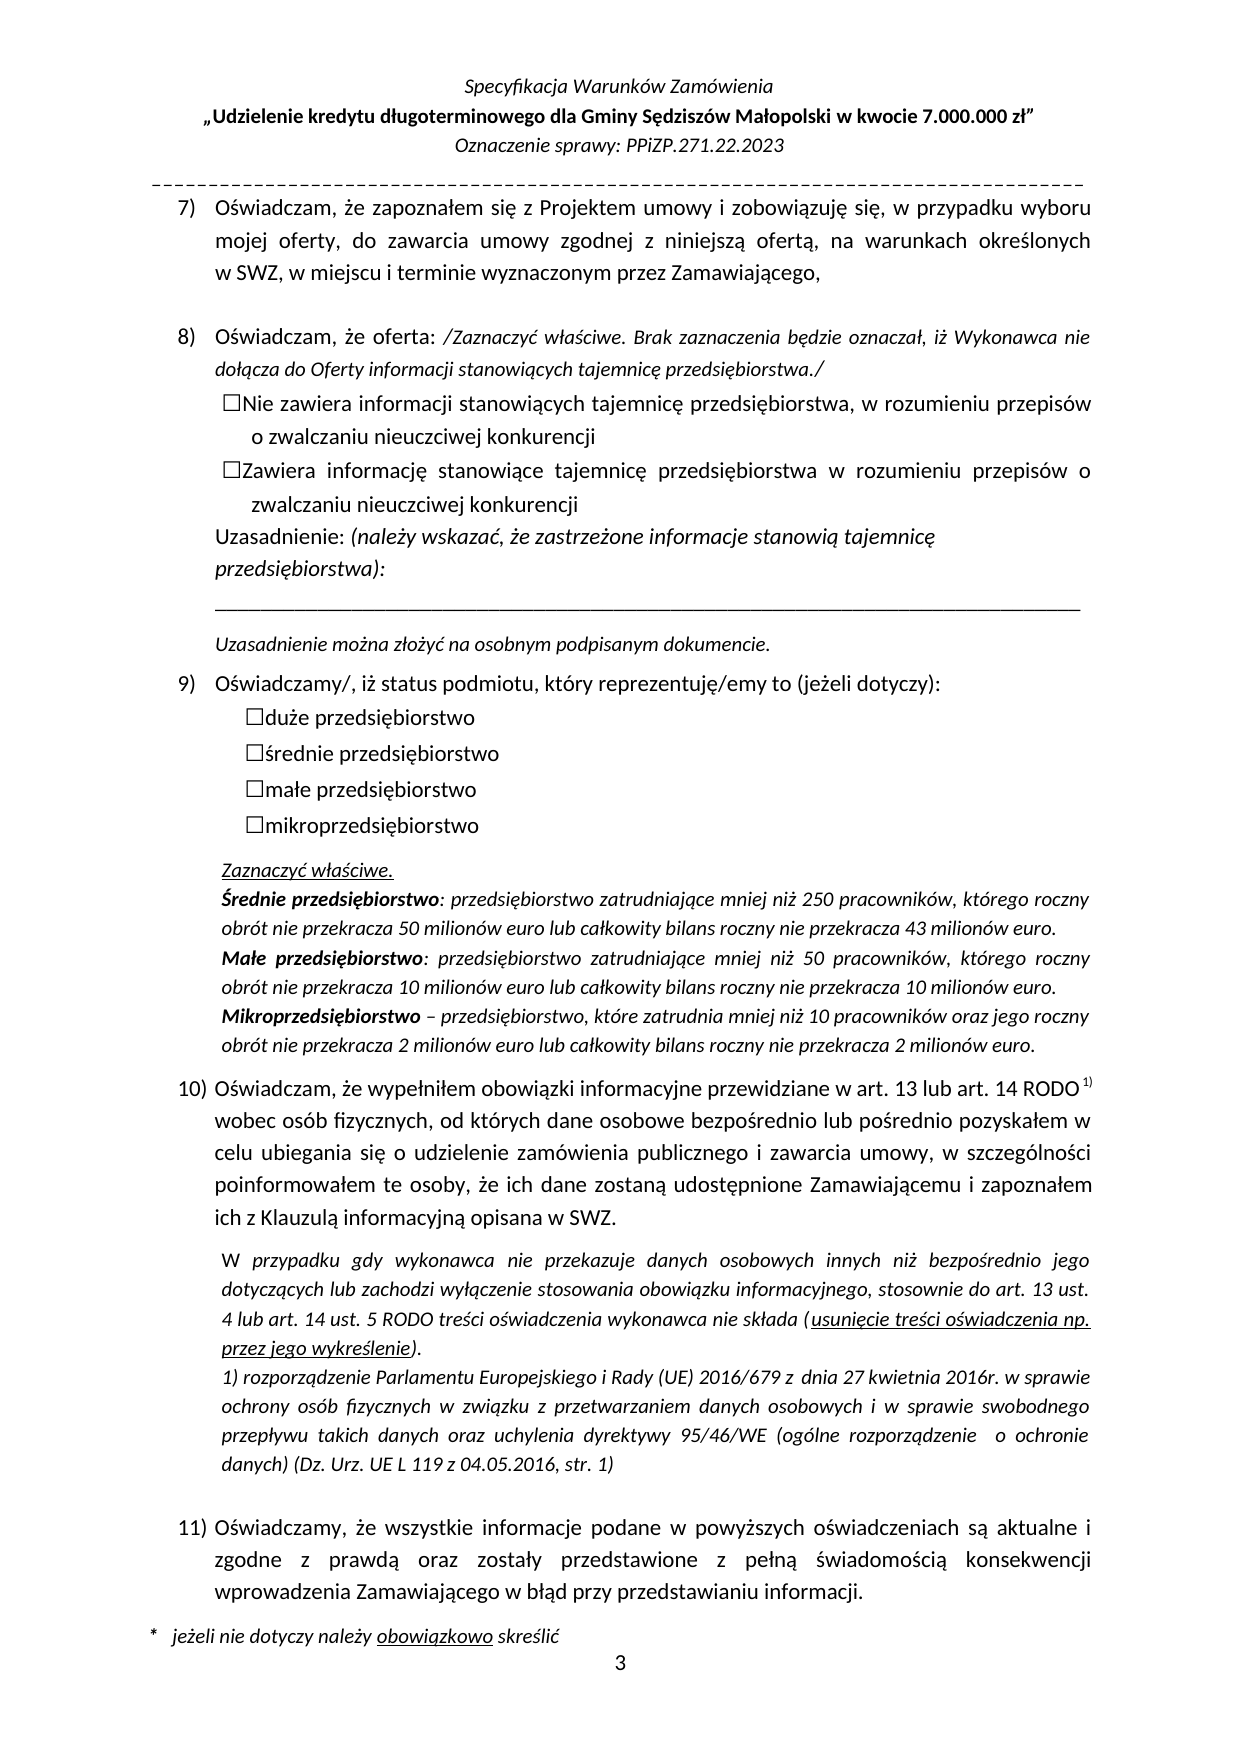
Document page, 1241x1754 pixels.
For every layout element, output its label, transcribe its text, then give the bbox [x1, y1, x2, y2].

text Zawiera informację stanowiące tajemnicę przedsiębiorstwa w rozumieniu przepisów o zwalczaniu nieuczciwej konkurencji [221, 454, 1093, 518]
text 1) rozporządzenie Parlamentu Europejskiego i Rady (UE) 2016/679 z dnia 27 kwietnia 2016r. w sprawie ochrony osób fizycznych w związku z przetwarzaniem danych osobowych i w sprawie swobodnego przepływu takich danych oraz uchylenia dyrektywy 95/46/WE (ogólne rozporządzenie o ochronie danych) (Dz. Urz. UE L 119 z 04.05.2016, str. 1) [221, 1364, 1093, 1477]
text Uzasadnienie można złożyć na osobnym podpisanym dokumencie. [215, 631, 1093, 656]
text Mikroprzedsiębiorstwo – przedsiębiorstwo, które zatrudnia mniej niż 10 pracowników oraz jego roczny obrót nie przekracza 2 milionów euro lub całkowity bilans roczny nie przekracza 2 milionów euro. [221, 1003, 1093, 1058]
text ____________________________________________________________________________ [215, 586, 1093, 614]
text średnie przedsiębiorstwo [244, 737, 1093, 768]
text Małe przedsiębiorstwo: przedsiębiorstwo zatrudniające mniej niż 50 pracowników, którego roczny obrót nie przekracza 10 milionów euro lub całkowity bilans roczny nie przekracza 10 milionów euro. [221, 945, 1093, 999]
list Oświadczam, że wypełniłem obowiązki informacyjne przewidziane w art. 13 lub art. 14 RODO1) wobec osób fizycznych, od których dane osobowe bezpośrednio lub pośrednio pozyskałem w celu ubiegania się o udzielenie zamówienia publicznego i zawarcia umowy, w szczególności poinformowałem te osoby, że ich dane zostaną udostępnione Zamawiającemu i zapoznałem ich z Klauzulą informacyjną opisana w SWZ. [177, 1074, 1093, 1231]
list Oświadczam, że oferta: /Zaznaczyć właściwe. Brak zaznaczenia będzie oznaczał, iż Wykonawca nie dołącza do Oferty informacji stanowiących tajemnicę przedsiębiorstwa./ [177, 322, 1093, 382]
text małe przedsiębiorstwo [244, 773, 1093, 804]
text mikroprzedsiębiorstwo [244, 809, 1093, 840]
list Oświadczamy/, iż status podmiotu, który reprezentuję/emy to (jeżeli dotyczy): [177, 669, 1093, 697]
text W przypadku gdy wykonawca nie przekazuje danych osobowych innych niż bezpośrednio jego dotyczących lub zachodzi wyłączenie stosowania obowiązku informacyjnego, stosownie do art. 13 ust. 4 lub art. 14 ust. 5 RODO treści oświadczenia wykonawca nie składa (usunięcie treści oświadczenia np. przez jego wykreślenie). [221, 1247, 1093, 1360]
text Uzasadnienie: (należy wskazać, że zastrzeżone informacje stanowią tajemnicę przedsiębiorstwa): [215, 522, 1093, 582]
text Nie zawiera informacji stanowiących tajemnicę przedsiębiorstwa, w rozumieniu przepisów o zwalczaniu nieuczciwej konkurencji [221, 387, 1093, 450]
text Zaznaczyć właściwe. [221, 857, 1093, 883]
list Oświadczamy, że wszystkie informacje podane w powyższych oświadczeniach są aktualne i zgodne z prawdą oraz zostały przedstawione z pełną świadomością konsekwencji wprowadzenia Zamawiającego w błąd przy przedstawianiu informacji. [177, 1513, 1093, 1605]
text Średnie przedsiębiorstwo: przedsiębiorstwo zatrudniające mniej niż 250 pracowników, którego roczny obrót nie przekracza 50 milionów euro lub całkowity bilans roczny nie przekracza 43 milionów euro. [221, 886, 1093, 941]
list Oświadczam, że zapoznałem się z Projektem umowy i zobowiązuję się, w przypadku wyboru mojej oferty, do zawarcia umowy zgodnej z niniejszą ofertą, na warunkach określonych w SWZ, w miejscu i terminie wyznaczonym przez Zamawiającego, [177, 193, 1093, 286]
text duże przedsiębiorstwo [244, 701, 1093, 732]
